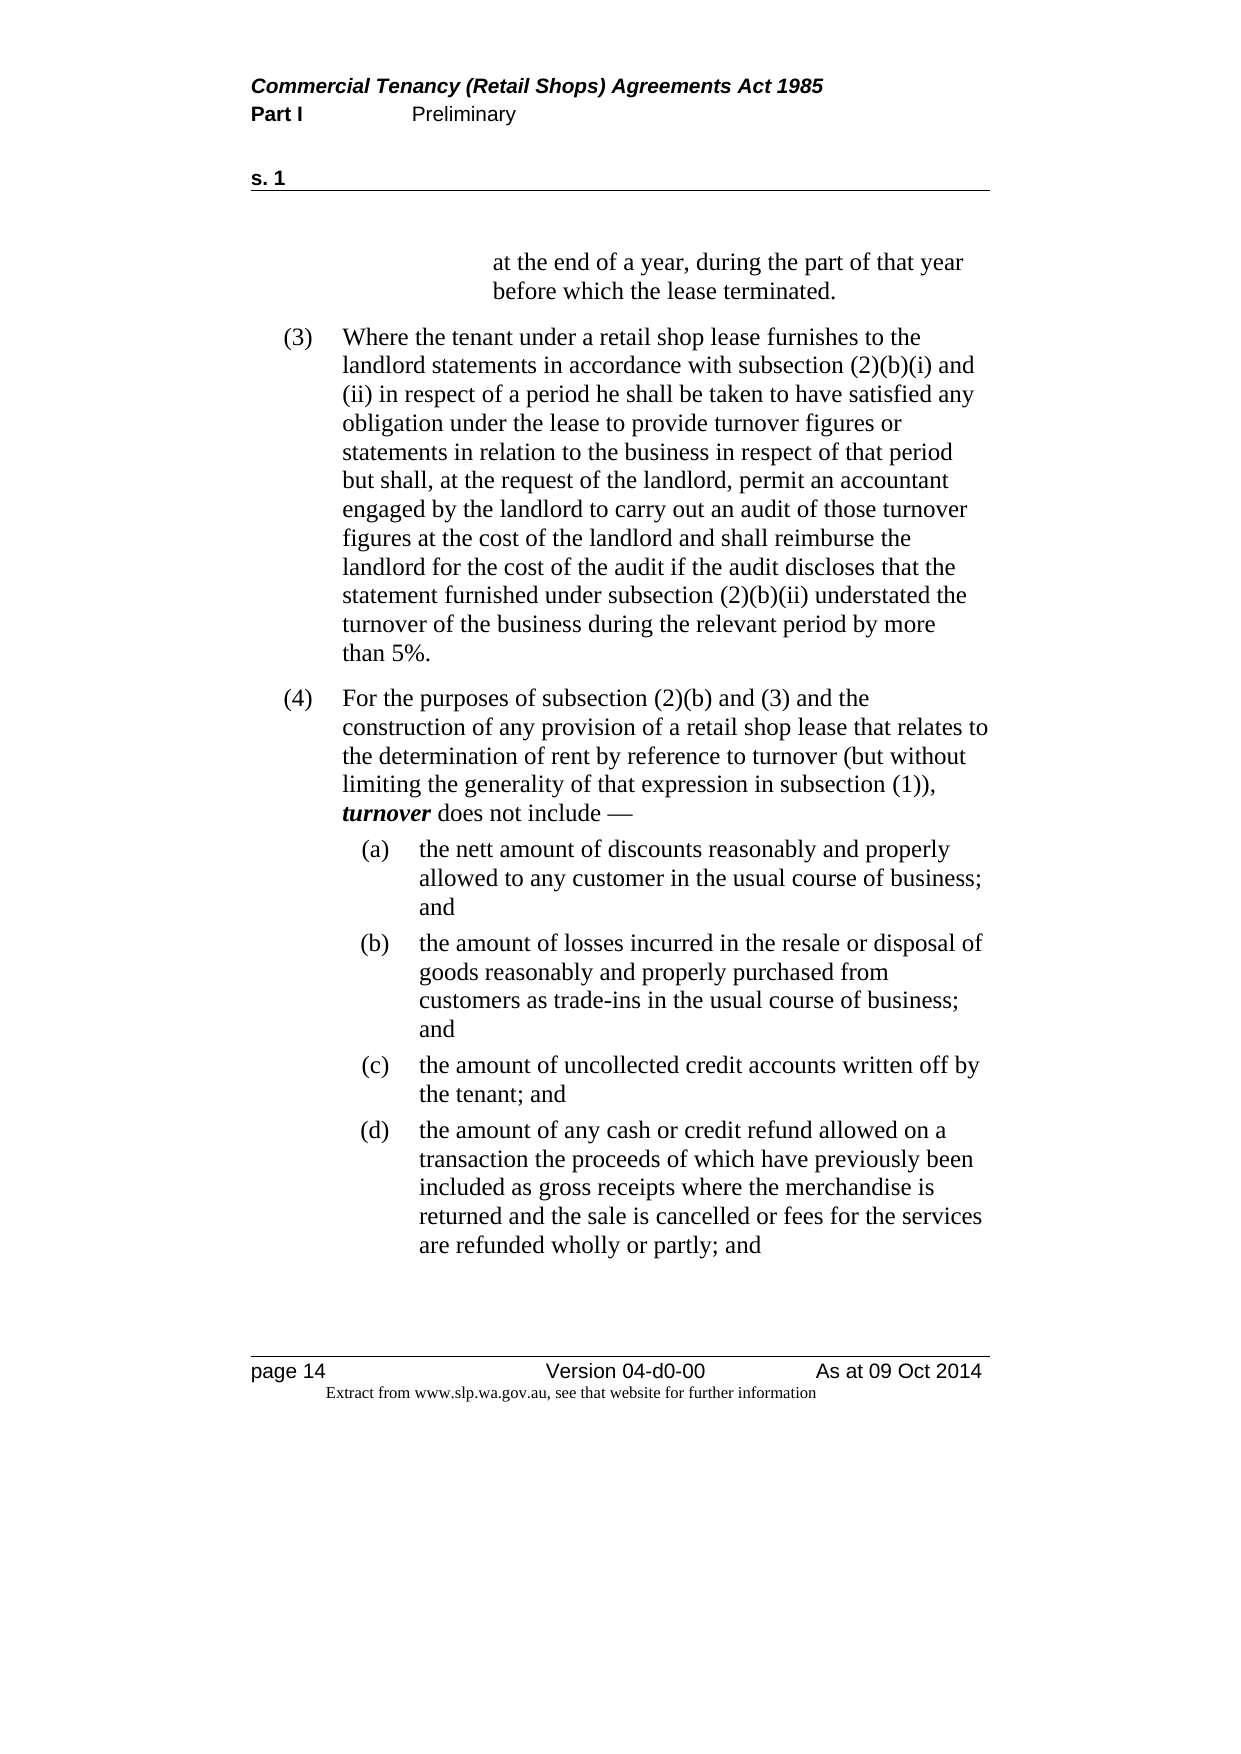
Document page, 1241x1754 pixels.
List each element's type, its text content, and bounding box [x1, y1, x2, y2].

text (4) For the purposes of subsection (2)(b) and (3) and the construction of any provision of a retail shop lease that relates to the determination of rent by reference to turnover (but without limiting the generality of that expression in subsection (1)), turnover does not include — [251, 683, 990, 827]
text (a) the nett amount of discounts reasonably and properly allowed to any customer in the usual course of business; and [251, 834, 990, 921]
text (b) the amount of losses incurred in the resale or disposal of goods reasonably and properly purchased from customers as trade-ins in the usual course of business; and [251, 928, 990, 1043]
text (d) the amount of any cash or credit refund allowed on a transaction the proceeds of which have previously been included as gross receipts where the merchandise is returned and the sale is cancelled or fees for the services are refunded wholly or partly; and [251, 1115, 990, 1259]
text (3) Where the tenant under a retail shop lease furnishes to the landlord statements in accordance with subsection (2)(b)(i) and (ii) in respect of a period he shall be taken to have satisfied any obligation under the lease to provide turnover figures or statements in relation to the business in respect of that period but shall, at the request of the landlord, permit an accountant engaged by the landlord to carry out an audit of those turnover figures at the cost of the landlord and shall reimburse the landlord for the cost of the audit if the audit discloses that the statement furnished under subsection (2)(b)(ii) understated the turnover of the business during the relevant period by more than 5%. [251, 322, 990, 667]
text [251, 247, 990, 305]
text (c) the amount of uncollected credit accounts written off by the tenant; and [251, 1050, 990, 1108]
